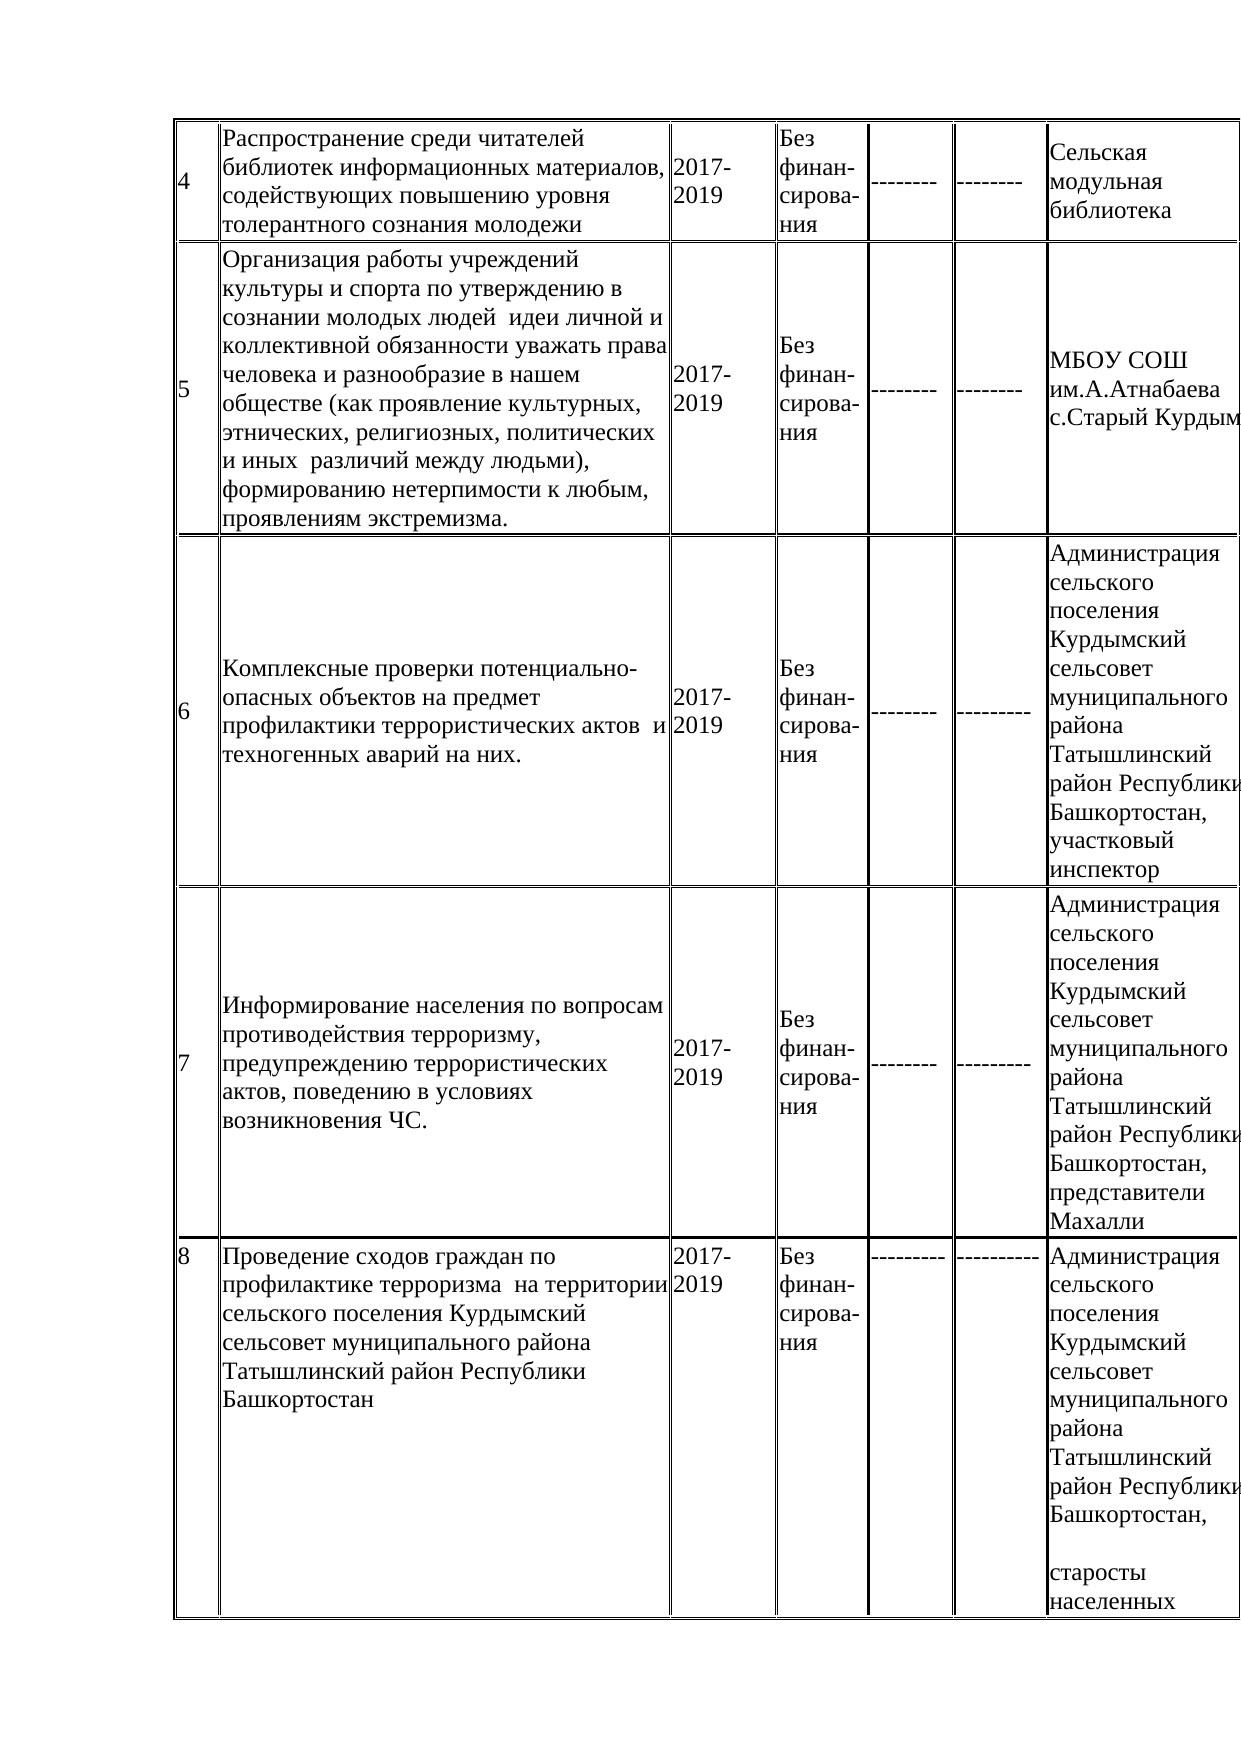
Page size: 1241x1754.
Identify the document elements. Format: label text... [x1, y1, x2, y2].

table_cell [777, 1239, 868, 1617]
table_cell 7 [175, 885, 220, 1236]
table_cell Сельская модульная библиотека [1047, 122, 1239, 239]
table_cell Информирование населения по вопросам противодействия терроризму, предупреждению террористических актов, поведению в условиях возникновения ЧС. [221, 888, 669, 1236]
table_cell 8 [177, 1236, 220, 1617]
table_cell Администрация сельского поселения Курдымский сельсовет муниципального района Татышлинский район Республики Башкортостан, участковый инспектор [1049, 533, 1239, 885]
table_cell Без финан-сирова-ния [778, 537, 867, 885]
table_cell --------- [956, 888, 1046, 1236]
table_cell -------- [870, 888, 952, 1236]
table_cell --------- [956, 537, 1046, 885]
table_cell Комплексные проверки потенциально-опасных объектов на предмет профилактики террористических актов и техногенных аварий на них. [221, 537, 669, 885]
table_cell 2017- 2019 [671, 1239, 777, 1617]
table_cell -------- [956, 243, 1046, 533]
table_cell Без финан-сирова-ния [778, 888, 867, 1236]
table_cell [220, 1239, 671, 1617]
table_cell 2017- 2019 [672, 537, 775, 885]
table_cell -------- [868, 120, 954, 239]
table_cell 2017- 2019 [671, 122, 777, 239]
table_cell -------- [870, 243, 952, 533]
table_cell 4 [177, 122, 220, 239]
table_cell Организация работы учреждений культуры и спорта по утверждению в сознании молодых людей идеи личной и коллективной обязанности уважать права человека и разнообразие в нашем обществе (как проявление культурных, этнических, религиозных, политических и иных различий между людьми), формированию нетерпимости к любым, проявлениям экстремизма. [221, 243, 669, 533]
table_cell -------- [870, 537, 952, 885]
table_cell МБОУ СОШ им.А.Атнабаева с.Старый Курдым [1049, 240, 1239, 533]
table_cell 6 [177, 533, 218, 885]
table_cell 2017- 2019 [672, 243, 775, 533]
table_cell Без финан-сирова-ния [778, 243, 867, 533]
table_cell 2017- 2019 [672, 888, 775, 1236]
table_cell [777, 122, 868, 239]
table_cell -------- [954, 120, 1047, 239]
table_cell ---------- [954, 1239, 1047, 1617]
table_cell --------- [868, 1236, 954, 1617]
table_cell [1047, 1236, 1239, 1617]
table_cell Распространение среди читателей библиотек информационных материалов, содействующих повышению уровня толерантного сознания молодежи [220, 122, 671, 239]
table_cell 5 [177, 240, 218, 533]
table_cell Администрация сельского поселения Курдымский сельсовет муниципального района Татышлинский район Республики Башкортостан, представители Махалли [1047, 885, 1240, 1236]
